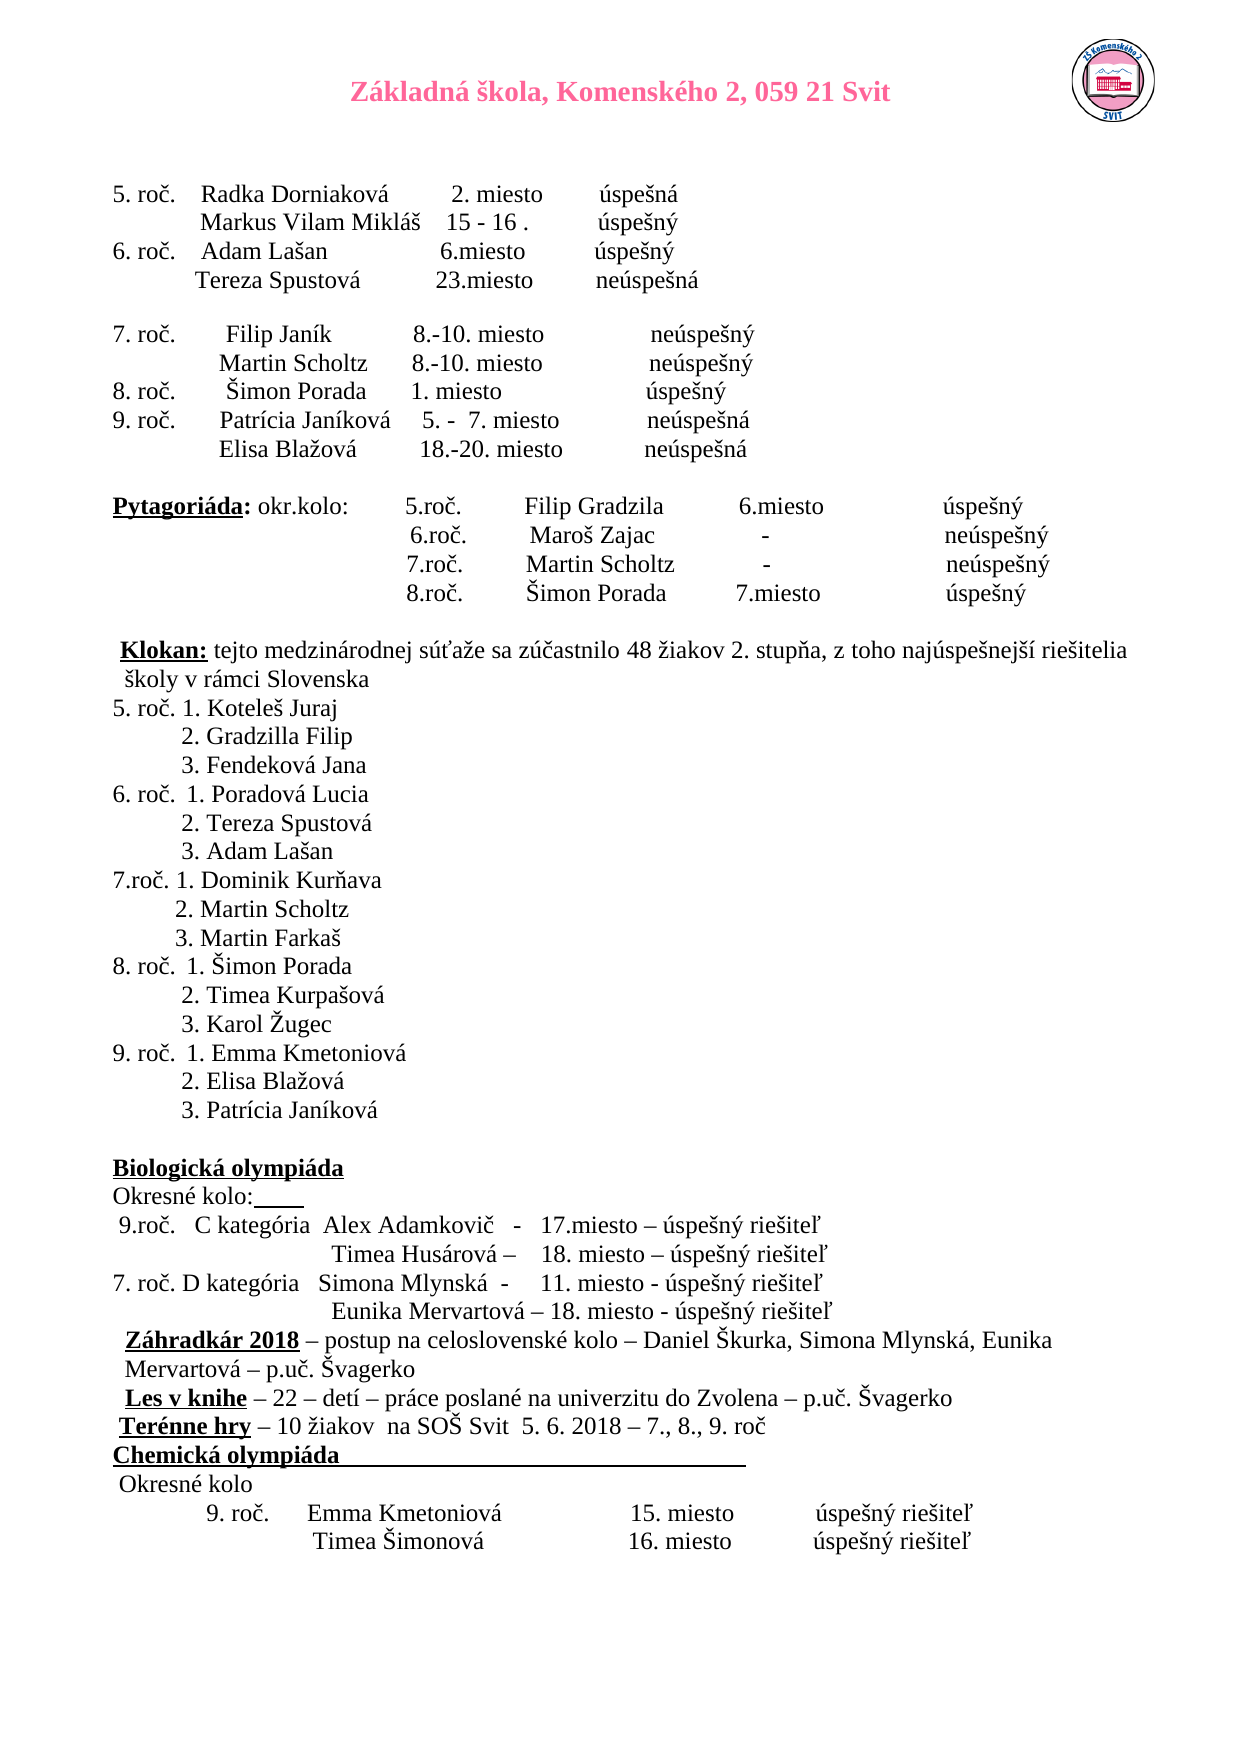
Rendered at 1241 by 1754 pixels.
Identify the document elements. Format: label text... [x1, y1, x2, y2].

text 2. Timea Kurpašová [112, 980, 1128, 1009]
text Klokan: tejto medzinárodnej súťaže sa zúčastnilo 48 žiakov 2. stupňa, z toho najúspešnejší riešitelia školy v rámci Slovenska [112, 635, 1128, 693]
text Timea Šimonová 16. miesto úspešný riešiteľ [112, 1526, 1128, 1555]
text 9. roč. Patrícia Janíková 5. - 7. miesto neúspešná [112, 405, 1128, 434]
text 2. Martin Scholtz [112, 894, 1128, 923]
text 3. Karol Žugec [112, 1009, 1128, 1038]
text Markus Vilam Mikláš 15 - 16 . úspešný [112, 207, 1128, 236]
text 5. roč. Radka Dorniaková 2. miesto úspešná [112, 179, 1128, 207]
text Pytagoriáda: okr.kolo: 5.roč. Filip Gradzila 6.miesto úspešný [112, 491, 1128, 520]
text 3. Adam Lašan [112, 836, 1128, 865]
text Les v knihe – 22 – detí – práce poslané na univerzitu do Zvolena – p.uč. Švagerko [112, 1383, 1128, 1411]
text Martin Scholtz 8.-10. miesto neúspešný [112, 348, 1128, 376]
text 8. roč. 1. Šimon Porada [112, 951, 1128, 980]
text Terénne hry – 10 žiakov na SOŠ Svit 5. 6. 2018 – 7., 8., 9. roč [112, 1411, 1128, 1440]
text 6. roč. 1. Poradová Lucia [112, 779, 1128, 808]
text 7.roč. 1. Dominik Kurňava [112, 865, 1128, 894]
text 2. Tereza Spustová [112, 808, 1128, 836]
text 2. Gradzilla Filip [112, 721, 1128, 750]
text Biologická olympiáda [112, 1153, 1128, 1181]
text 9. roč. 1. Emma Kmetoniová [112, 1038, 1128, 1066]
text Záhradkár 2018 – postup na celoslovenské kolo – Daniel Škurka, Simona Mlynská, Eunika Mervartová – p.uč. Švagerko [112, 1325, 1128, 1383]
text Timea Husárová – 18. miesto – úspešný riešiteľ [112, 1239, 1128, 1268]
text 3. Fendeková Jana [112, 750, 1128, 779]
picture [1071, 39, 1155, 122]
text 7. roč. Filip Janík 8.-10. miesto neúspešný [112, 319, 1128, 348]
text 6.roč. Maroš Zajac - neúspešný [112, 520, 1128, 549]
text Chemická olympiáda [112, 1440, 1128, 1469]
text Eunika Mervartová – 18. miesto - úspešný riešiteľ [112, 1296, 1128, 1325]
text 8. roč. Šimon Porada 1. miesto úspešný [112, 376, 1128, 405]
text 9.roč. C kategória Alex Adamkovič - 17.miesto – úspešný riešiteľ [112, 1210, 1128, 1239]
text 2. Elisa Blažová [112, 1066, 1128, 1095]
text 8.roč. Šimon Porada 7.miesto úspešný [112, 578, 1128, 606]
text 9. roč. Emma Kmetoniová 15. miesto úspešný riešiteľ [112, 1498, 1128, 1526]
text Okresné kolo: [112, 1181, 1128, 1210]
text 5. roč. 1. Koteleš Juraj [112, 693, 1128, 721]
list Tereza Spustová 23.miesto neúspešná [176, 265, 1128, 294]
text Elisa Blažová 18.-20. miesto neúspešná [112, 434, 1128, 463]
text 7. roč. D kategória Simona Mlynská - 11. miesto - úspešný riešiteľ [112, 1268, 1128, 1296]
text 3. Martin Farkaš [112, 923, 1128, 951]
text 3. Patrícia Janíková [112, 1095, 1128, 1124]
text 7.roč. Martin Scholtz - neúspešný [112, 549, 1128, 578]
text 6. roč. Adam Lašan 6.miesto úspešný [112, 236, 1128, 265]
text Okresné kolo [112, 1469, 1128, 1498]
